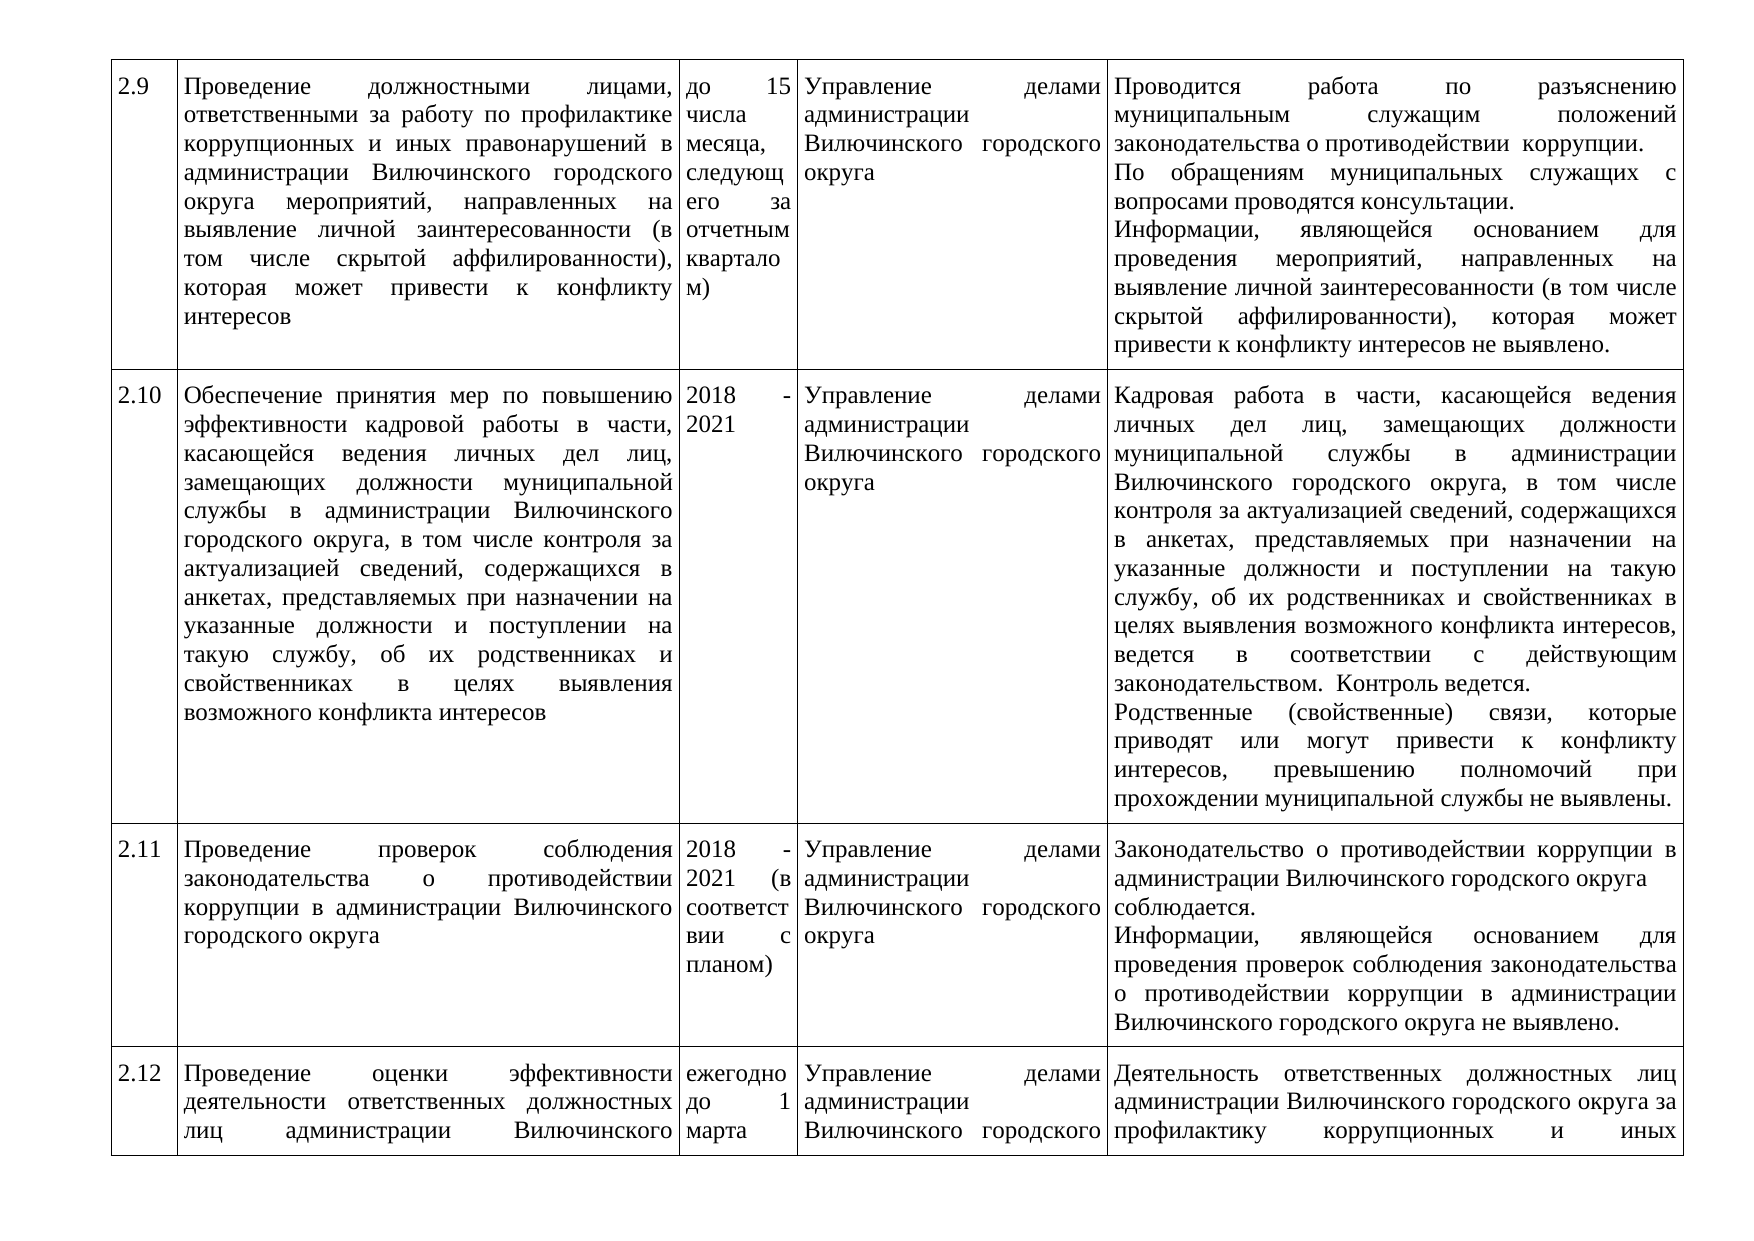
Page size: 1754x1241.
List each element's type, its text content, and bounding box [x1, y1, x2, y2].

table_cell Управление делами администрации Вилючинского городского округа [798, 824, 1107, 1046]
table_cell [178, 1047, 679, 1154]
table_cell Законодательство о противодействии коррупции в администрации Вилючинского городского округа соблюдается. Информации, являющейся основанием для проведения проверок соблюдения законодательства о противодействии коррупции в администрации Вилючинского городского округа не выявлено. [1108, 824, 1683, 1046]
table_cell Проведение проверок соблюдения законодательства о противодействии коррупции в администрации Вилючинского городского округа [178, 824, 679, 1046]
table_cell 2.10 [112, 370, 177, 822]
table_cell Проводится работа по разъяснению муниципальным служащим положений законодательства о противодействии коррупции. По обращениям муниципальных служащих с вопросами проводятся консультации. Информации, являющейся основанием для проведения мероприятий, направленных на выявление личной заинтересованности (в том числе скрытой аффилированности), которая может привести к конфликту интересов не выявлено. [1108, 60, 1683, 369]
table_cell 2.12 [112, 1047, 177, 1154]
table_cell Проведение должностными лицами, ответственными за работу по профилактике коррупционных и иных правонарушений в администрации Вилючинского городского округа мероприятий, направленных на выявление личной заинтересованности (в том числе скрытой аффилированности), которая может привести к конфликту интересов [178, 60, 679, 369]
table_cell 2018 - 2021 (в соответствии с планом) [680, 824, 797, 1046]
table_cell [798, 60, 1107, 369]
table_cell 2.11 [112, 824, 177, 1046]
table_cell Кадровая работа в части, касающейся ведения личных дел лиц, замещающих должности муниципальной службы в администрации Вилючинского городского округа, в том числе контроля за актуализацией сведений, содержащихся в анкетах, представляемых при назначении на указанные должности и поступлении на такую службу, об их родственниках и свойственниках в целях выявления возможного конфликта интересов, ведется в соответствии с действующим законодательством. Контроль ведется. Родственные (свойственные) связи, которые приводят или могут привести к конфликту интересов, превышению полномочий при прохождении муниципальной службы не выявлены. [1108, 370, 1683, 822]
table_cell Управление делами администрации Вилючинского городского округа [798, 370, 1107, 822]
table_cell 2018 - 2021 [680, 370, 797, 822]
table_cell Обеспечение принятия мер по повышению эффективности кадровой работы в части, касающейся ведения личных дел лиц, замещающих должности муниципальной службы в администрации Вилючинского городского округа, в том числе контроля за актуализацией сведений, содержащихся в анкетах, представляемых при назначении на указанные должности и поступлении на такую службу, об их родственниках и свойственниках в целях выявления возможного конфликта интересов [178, 370, 679, 822]
table_cell 2.9 [112, 60, 177, 369]
table_cell до 15 числа месяца, следующего за отчетным кварталом) [680, 60, 797, 369]
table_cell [798, 1047, 1107, 1154]
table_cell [680, 1047, 797, 1154]
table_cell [1108, 1047, 1683, 1154]
